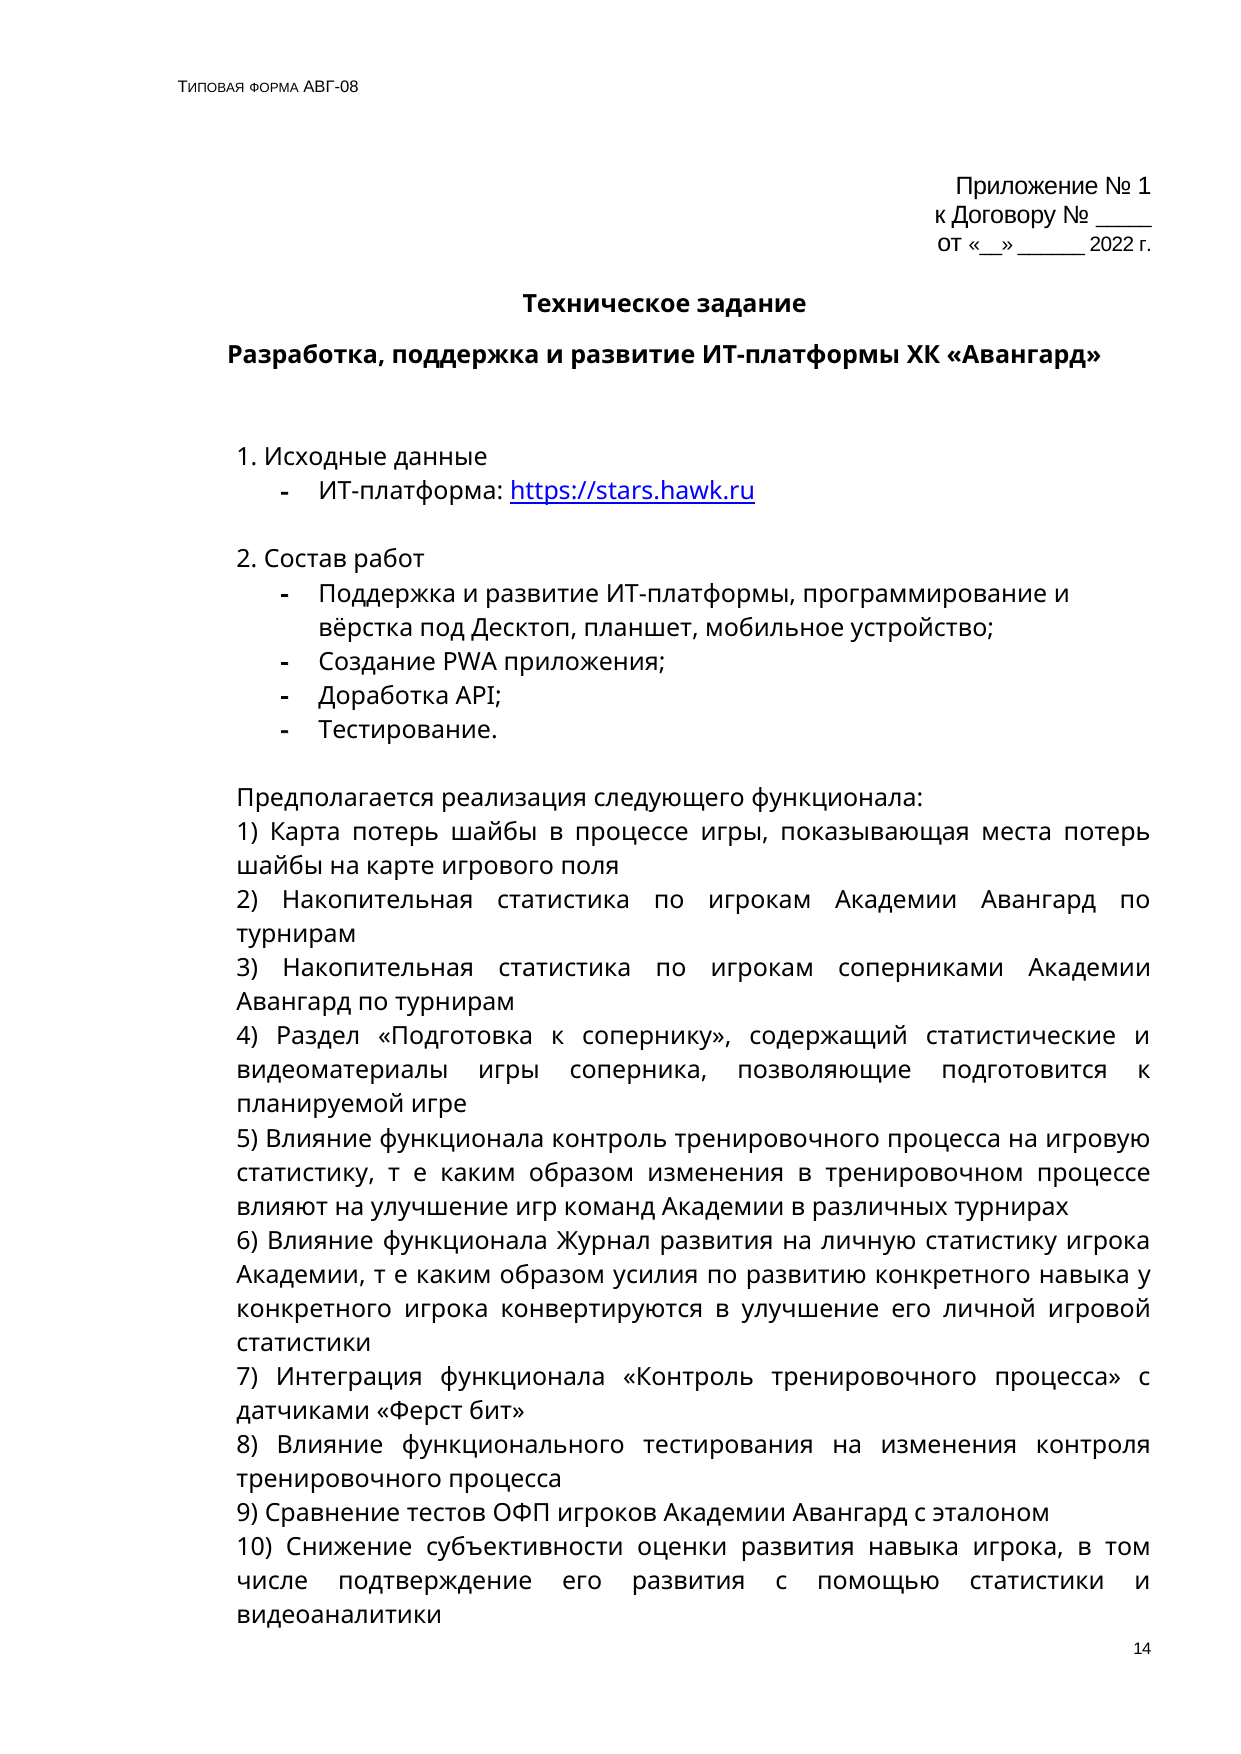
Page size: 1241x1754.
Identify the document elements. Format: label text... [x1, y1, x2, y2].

text 7) Интеграция функционала «Контроль тренировочного процесса» с датчиками «Ферст бит» [236, 1359, 1152, 1427]
text к Договору № [177, 199, 1152, 228]
text 4) Раздел «Подготовка к сопернику», содержащий статистические и видеоматериалы игры соперника, позволяющие подготовится к планируемой игре [236, 1018, 1152, 1120]
text Техническое задание [177, 286, 1152, 320]
text 2) Накопительная статистика по игрокам Академии Авангард по турнирам [236, 882, 1152, 950]
text Приложение № 1 [177, 171, 1152, 199]
list Создание PWA приложения; [281, 643, 1152, 677]
text 1) Карта потерь шайбы в процессе игры, показывающая места потерь шайбы на карте игрового поля [236, 814, 1152, 882]
list ИТ-платформа: https://stars.hawk.ru [281, 473, 1152, 507]
text 8) Влияние функционального тестирования на изменения контроля тренировочного процесса [236, 1427, 1152, 1495]
text Разработка, поддержка и развитие ИТ-платформы ХК «Авангард» [177, 337, 1152, 371]
text 3) Накопительная статистика по игрокам соперниками Академии Авангард по турнирам [236, 950, 1152, 1018]
text 2. Состав работ [236, 541, 1152, 575]
list Поддержка и развитие ИТ-платформы, программирование и вёрстка под Десктоп, планшет, мобильное устройство; [281, 575, 1152, 643]
text 9) Сравнение тестов ОФП игроков Академии Авангард с эталоном [236, 1495, 1152, 1529]
list Доработка API; [281, 677, 1152, 711]
text 6) Влияние функционала Журнал развития на личную статистику игрока Академии, т е каким образом усилия по развитию конкретного навыка у конкретного игрока конвертируются в улучшение его личной игровой статистики [236, 1222, 1152, 1359]
text 5) Влияние функционала контроль тренировочного процесса на игровую статистику, т е каким образом изменения в тренировочном процессе влияют на улучшение игр команд Академии в различных турнирах [236, 1120, 1152, 1222]
list Тестирование. [281, 711, 1152, 746]
text 1. Исходные данные [236, 439, 1152, 473]
text от [177, 228, 1152, 257]
text Предполагается реализация следующего функционала: [236, 779, 1152, 814]
text 10) Снижение субъективности оценки развития навыка игрока, в том числе подтверждение его развития с помощью статистики и видеоаналитики [236, 1529, 1152, 1631]
